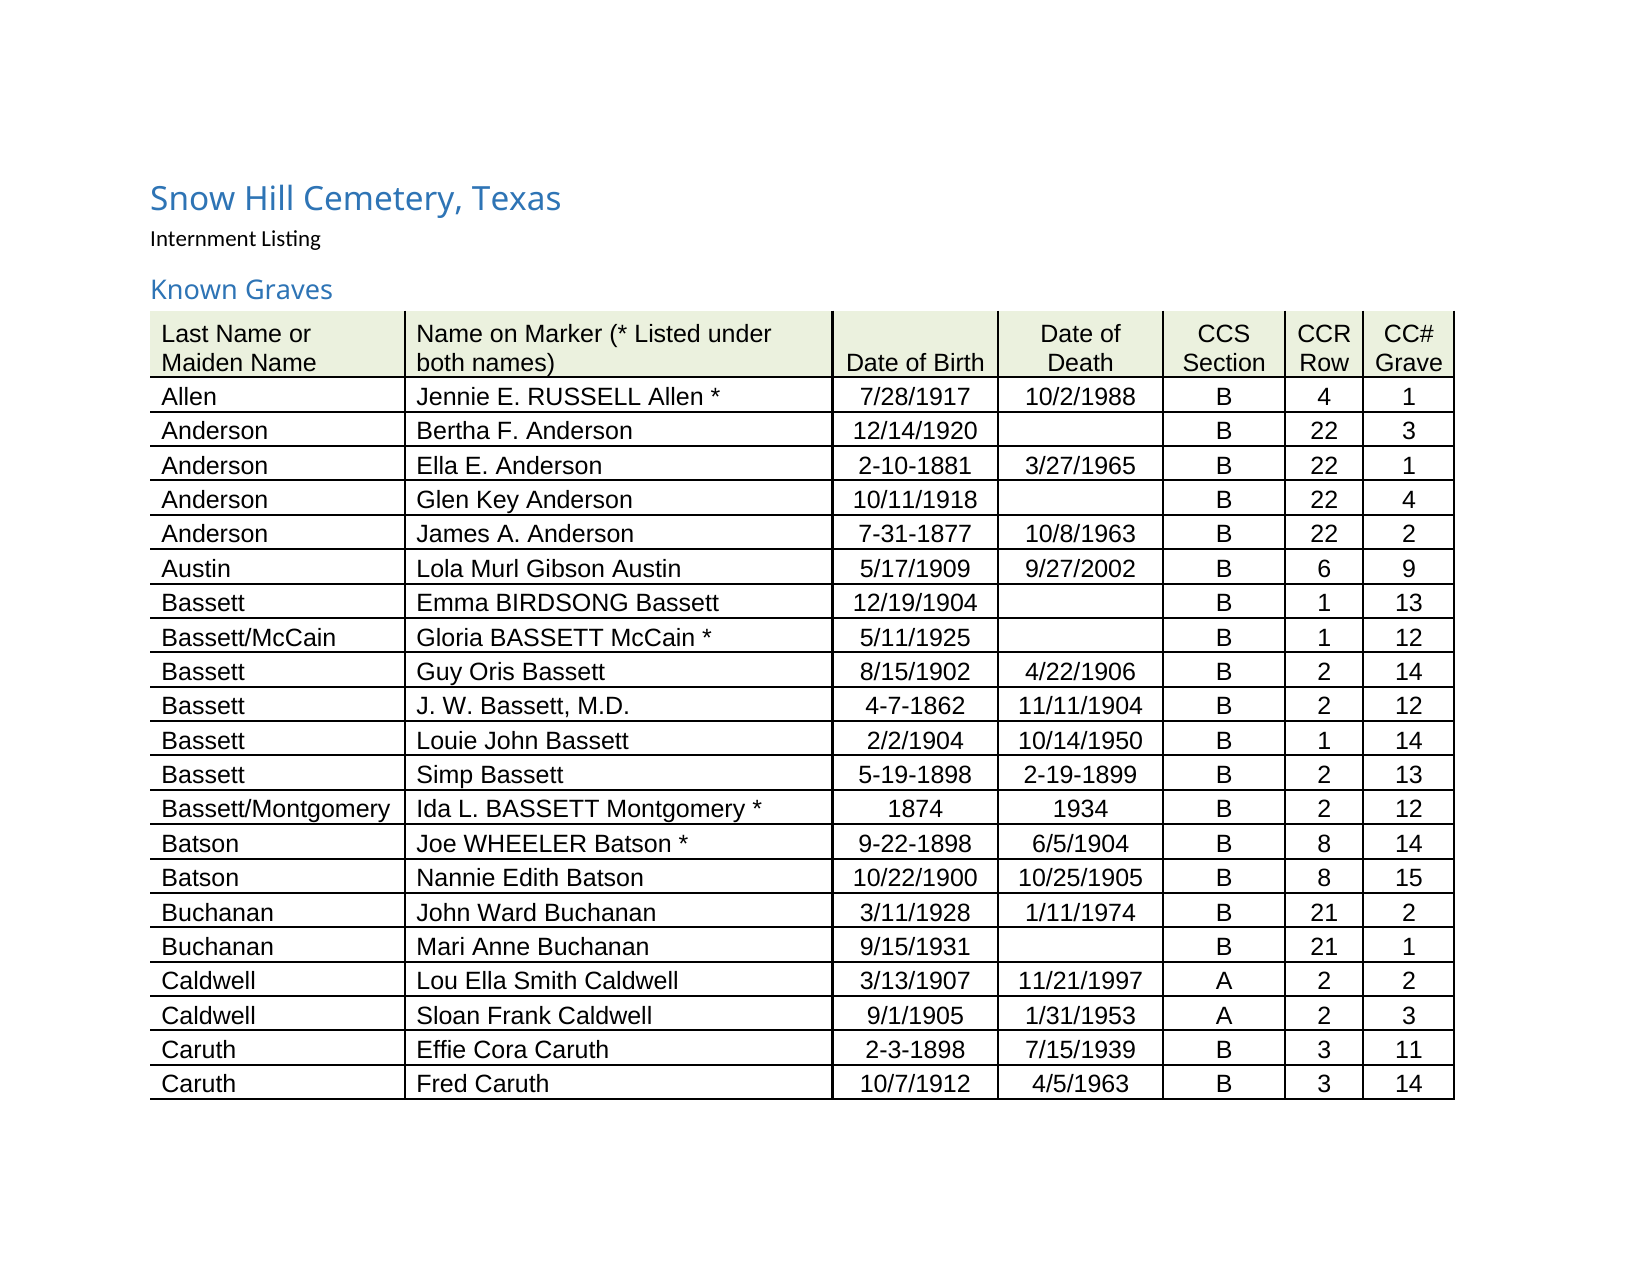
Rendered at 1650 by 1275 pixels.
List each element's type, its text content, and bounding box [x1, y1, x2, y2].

table_cell J. W. Bassett, M.D. [406, 688, 831, 720]
table_cell 9/27/2002 [999, 550, 1162, 582]
table_cell Bassett [150, 756, 404, 789]
table_cell 14 [1364, 1066, 1453, 1098]
table_cell 1 [1364, 378, 1453, 411]
table_cell Bertha F. Anderson [406, 413, 831, 445]
table_cell 10/2/1988 [999, 378, 1162, 411]
table_cell 14 [1364, 722, 1453, 754]
table_cell 4/22/1906 [999, 653, 1162, 686]
table_cell B [1164, 860, 1284, 892]
table_cell A [1164, 997, 1284, 1029]
table_cell Glen Key Anderson [406, 481, 831, 514]
table_cell Ella E. Anderson [406, 447, 831, 479]
table_cell [999, 619, 1162, 651]
table_cell 10/14/1950 [999, 722, 1162, 754]
table_cell 4/5/1963 [999, 1066, 1162, 1098]
table_cell B [1164, 550, 1284, 582]
table_cell Jennie E. RUSSELL Allen * [406, 378, 831, 411]
table_cell Batson [150, 825, 404, 857]
table_cell B [1164, 722, 1284, 754]
table_cell Caruth [150, 1066, 404, 1098]
text Internment Listing [150, 224, 1500, 252]
table_cell B [1164, 447, 1284, 479]
table_cell Buchanan [150, 928, 404, 961]
table_cell 21 [1286, 894, 1362, 926]
table_cell 10/8/1963 [999, 516, 1162, 548]
table_cell 3 [1286, 1066, 1362, 1098]
table_cell Caldwell [150, 963, 404, 995]
table_cell B [1164, 653, 1284, 686]
table_cell Joe WHEELER Batson * [406, 825, 831, 857]
table_cell 5-19-1898 [834, 756, 997, 789]
table_cell 2-3-1898 [834, 1031, 997, 1064]
table_cell Simp Bassett [406, 756, 831, 789]
table_cell Bassett/McCain [150, 619, 404, 651]
table_cell 8 [1286, 825, 1362, 857]
table_cell A [1164, 963, 1284, 995]
table_cell 3 [1364, 997, 1453, 1029]
table_cell B [1164, 928, 1284, 961]
table_cell 11/21/1997 [999, 963, 1162, 995]
table_cell 1 [1364, 447, 1453, 479]
table_cell 2 [1364, 963, 1453, 995]
table_cell B [1164, 1066, 1284, 1098]
table_cell James A. Anderson [406, 516, 831, 548]
table_cell Lou Ella Smith Caldwell [406, 963, 831, 995]
table_cell Caldwell [150, 997, 404, 1029]
table_cell 9-22-1898 [834, 825, 997, 857]
table_cell 9/15/1931 [834, 928, 997, 961]
table_cell 10/22/1900 [834, 860, 997, 892]
table_cell 3/11/1928 [834, 894, 997, 926]
table_cell Bassett/Montgomery [150, 791, 404, 823]
table_header CC# Grave [1364, 311, 1453, 376]
table_cell [999, 413, 1162, 445]
table_cell 8/15/1902 [834, 653, 997, 686]
table_cell 22 [1286, 516, 1362, 548]
subtitle Known Graves [150, 271, 1500, 308]
table_cell Anderson [150, 447, 404, 479]
table_cell Austin [150, 550, 404, 582]
table_cell [999, 585, 1162, 617]
table_cell 1/31/1953 [999, 997, 1162, 1029]
table_cell 9 [1364, 550, 1453, 582]
table_cell 2 [1286, 756, 1362, 789]
table_cell B [1164, 481, 1284, 514]
table_cell 2 [1286, 791, 1362, 823]
table_cell 10/7/1912 [834, 1066, 997, 1098]
table_header Date of Birth [834, 311, 997, 376]
table_cell 5/11/1925 [834, 619, 997, 651]
table_cell B [1164, 619, 1284, 651]
table_cell 14 [1364, 653, 1453, 686]
table_cell 2-10-1881 [834, 447, 997, 479]
table_cell Fred Caruth [406, 1066, 831, 1098]
table_cell 22 [1286, 481, 1362, 514]
table_cell 1 [1364, 928, 1453, 961]
table_cell 2 [1286, 653, 1362, 686]
table_cell Effie Cora Caruth [406, 1031, 831, 1064]
table_cell 10/11/1918 [834, 481, 997, 514]
table_cell 12 [1364, 688, 1453, 720]
table_cell Mari Anne Buchanan [406, 928, 831, 961]
table_cell 3 [1286, 1031, 1362, 1064]
table_header CCR Row [1286, 311, 1362, 376]
table_cell 22 [1286, 447, 1362, 479]
table_cell 2 [1364, 516, 1453, 548]
table_cell B [1164, 585, 1284, 617]
table_cell B [1164, 688, 1284, 720]
table_cell 3/27/1965 [999, 447, 1162, 479]
table_cell Bassett [150, 688, 404, 720]
table_cell B [1164, 825, 1284, 857]
table_cell Bassett [150, 585, 404, 617]
table_cell 9/1/1905 [834, 997, 997, 1029]
table_cell B [1164, 894, 1284, 926]
table_cell Louie John Bassett [406, 722, 831, 754]
table_cell 22 [1286, 413, 1362, 445]
table_cell 5/17/1909 [834, 550, 997, 582]
table_cell 21 [1286, 928, 1362, 961]
table_cell Ida L. BASSETT Montgomery * [406, 791, 831, 823]
table_cell Allen [150, 378, 404, 411]
table_cell 4-7-1862 [834, 688, 997, 720]
table_cell B [1164, 791, 1284, 823]
table_cell 1934 [999, 791, 1162, 823]
table_cell Lola Murl Gibson Austin [406, 550, 831, 582]
table_cell 1/11/1974 [999, 894, 1162, 926]
table_cell 1 [1286, 722, 1362, 754]
table_cell Anderson [150, 413, 404, 445]
table_cell 11 [1364, 1031, 1453, 1064]
table_cell 1 [1286, 619, 1362, 651]
table_cell Bassett [150, 722, 404, 754]
table_cell Gloria BASSETT McCain * [406, 619, 831, 651]
table_cell B [1164, 516, 1284, 548]
table_cell 11/11/1904 [999, 688, 1162, 720]
table_cell 6 [1286, 550, 1362, 582]
table_cell 7-31-1877 [834, 516, 997, 548]
table_cell 13 [1364, 585, 1453, 617]
table_cell 12/19/1904 [834, 585, 997, 617]
table_cell Guy Oris Bassett [406, 653, 831, 686]
table_cell 14 [1364, 825, 1453, 857]
table_cell Batson [150, 860, 404, 892]
subtitle Snow Hill Cemetery, Texas [150, 175, 1500, 220]
table_cell B [1164, 413, 1284, 445]
table_cell 10/25/1905 [999, 860, 1162, 892]
table_cell 4 [1364, 481, 1453, 514]
table_cell 12/14/1920 [834, 413, 997, 445]
table_cell B [1164, 756, 1284, 789]
table_cell 2 [1364, 894, 1453, 926]
table_cell 3/13/1907 [834, 963, 997, 995]
table_header CCS Section [1164, 311, 1284, 376]
table_header Name on Marker (* Listed under both names) [406, 311, 831, 376]
table_header Date of Death [999, 311, 1162, 376]
table_cell 13 [1364, 756, 1453, 789]
table_cell 12 [1364, 791, 1453, 823]
table_header Last Name or Maiden Name [150, 311, 404, 376]
table_cell B [1164, 1031, 1284, 1064]
table_cell Nannie Edith Batson [406, 860, 831, 892]
table_cell 1 [1286, 585, 1362, 617]
table_cell Buchanan [150, 894, 404, 926]
table_cell 2 [1286, 963, 1362, 995]
table_cell 2/2/1904 [834, 722, 997, 754]
table_cell 1874 [834, 791, 997, 823]
table_cell 6/5/1904 [999, 825, 1162, 857]
table_cell 2 [1286, 688, 1362, 720]
table_cell [999, 928, 1162, 961]
table_cell 8 [1286, 860, 1362, 892]
table_cell Caruth [150, 1031, 404, 1064]
table_cell 2-19-1899 [999, 756, 1162, 789]
table_cell Bassett [150, 653, 404, 686]
table_cell [999, 481, 1162, 514]
table_cell John Ward Buchanan [406, 894, 831, 926]
table_cell Sloan Frank Caldwell [406, 997, 831, 1029]
table_cell 12 [1364, 619, 1453, 651]
table_cell 7/28/1917 [834, 378, 997, 411]
table_cell Anderson [150, 481, 404, 514]
table_cell Anderson [150, 516, 404, 548]
table_cell 4 [1286, 378, 1362, 411]
table_cell B [1164, 378, 1284, 411]
table_cell 7/15/1939 [999, 1031, 1162, 1064]
table_cell 15 [1364, 860, 1453, 892]
table_cell Emma BIRDSONG Bassett [406, 585, 831, 617]
table_cell 3 [1364, 413, 1453, 445]
table_cell 2 [1286, 997, 1362, 1029]
